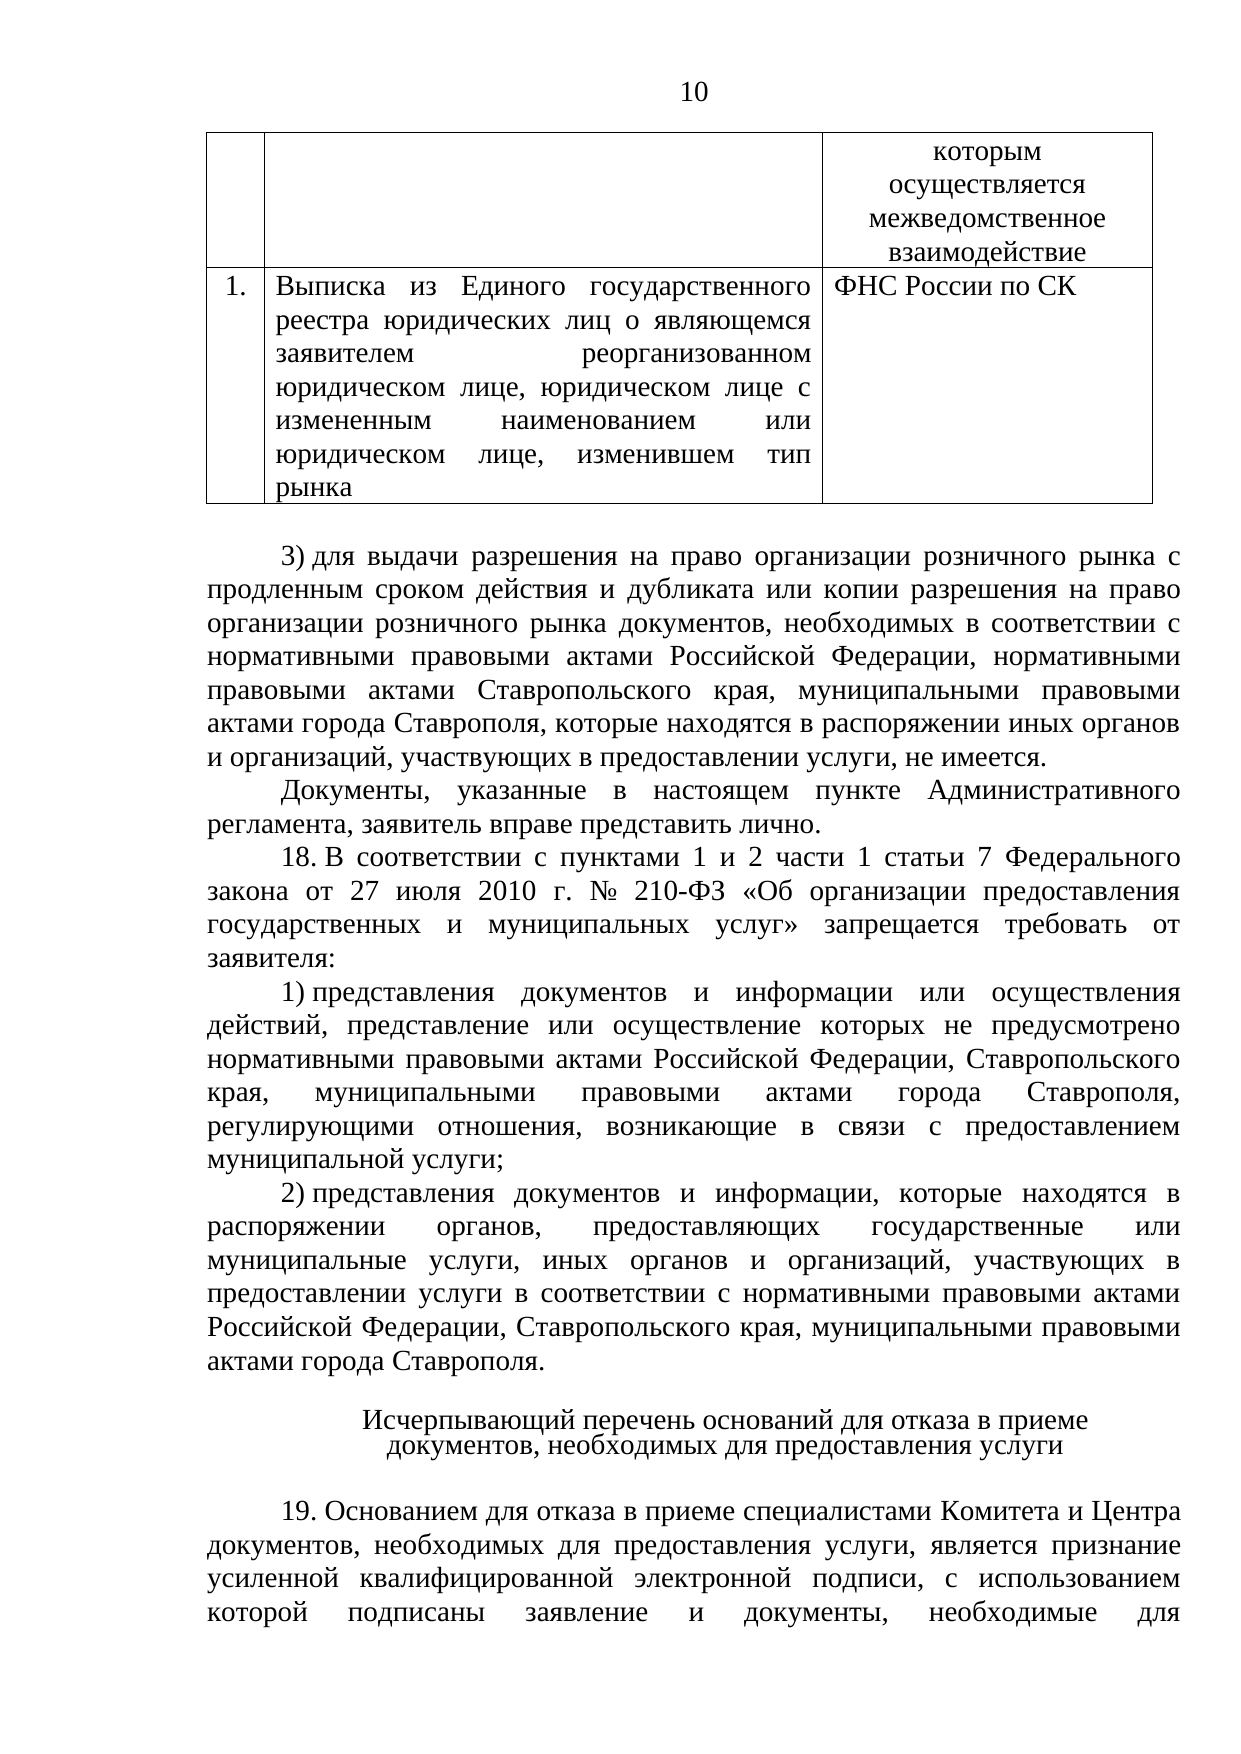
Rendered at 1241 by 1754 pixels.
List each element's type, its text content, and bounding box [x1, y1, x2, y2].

text 2) представления документов и информации, которые находятся в распоряжении органов, предоставляющих государственные или муниципальные услуги, иных органов и организаций, участвующих в предоставлении услуги в соответствии с нормативными правовыми актами Российской Федерации, Ставропольского края, муниципальными правовыми актами города Ставрополя. [207, 1175, 1181, 1376]
text 3) для выдачи разрешения на право организации розничного рынка с продленным сроком действия и дубликата или копии разрешения на право организации розничного рынка документов, необходимых в соответствии с нормативными правовыми актами Российской Федерации, нормативными правовыми актами Ставропольского края, муниципальными правовыми актами города Ставрополя, которые находятся в распоряжении иных органов и организаций, участвующих в предоставлении услуги, не имеется. [207, 538, 1181, 772]
table_cell 1. [207, 268, 264, 503]
table_cell Выписка из Единого государственного реестра юридических лиц о являющемся заявителем реорганизованном юридическом лице, юридическом лице с измененным наименованием или юридическом лице, изменившем тип рынка [265, 268, 822, 503]
text 18. В соответствии с пунктами 1 и 2 части 1 статьи 7 Федерального закона от 27 июля 2010 г. № 210-ФЗ «Об организации предоставления государственных и муниципальных услуг» запрещается требовать от заявителя: [207, 839, 1181, 974]
text Исчерпывающий перечень оснований для отказа в приеме [207, 1410, 1181, 1435]
table_cell ФНС России по СК [823, 268, 1152, 503]
text 1) представления документов и информации или осуществления действий, представление или осуществление которых не предусмотрено нормативными правовыми актами Российской Федерации, Ставропольского края, муниципальными правовыми актами города Ставрополя, регулирующими отношения, возникающие в связи с предоставлением муниципальной услуги; [207, 974, 1181, 1175]
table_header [823, 133, 1152, 267]
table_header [265, 133, 822, 267]
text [207, 1493, 1181, 1627]
text Документы, указанные в настоящем пункте Административного регламента, заявитель вправе представить лично. [207, 772, 1181, 839]
table_header № [207, 133, 264, 267]
text документов, необходимых для предоставления услуги [207, 1435, 1181, 1460]
